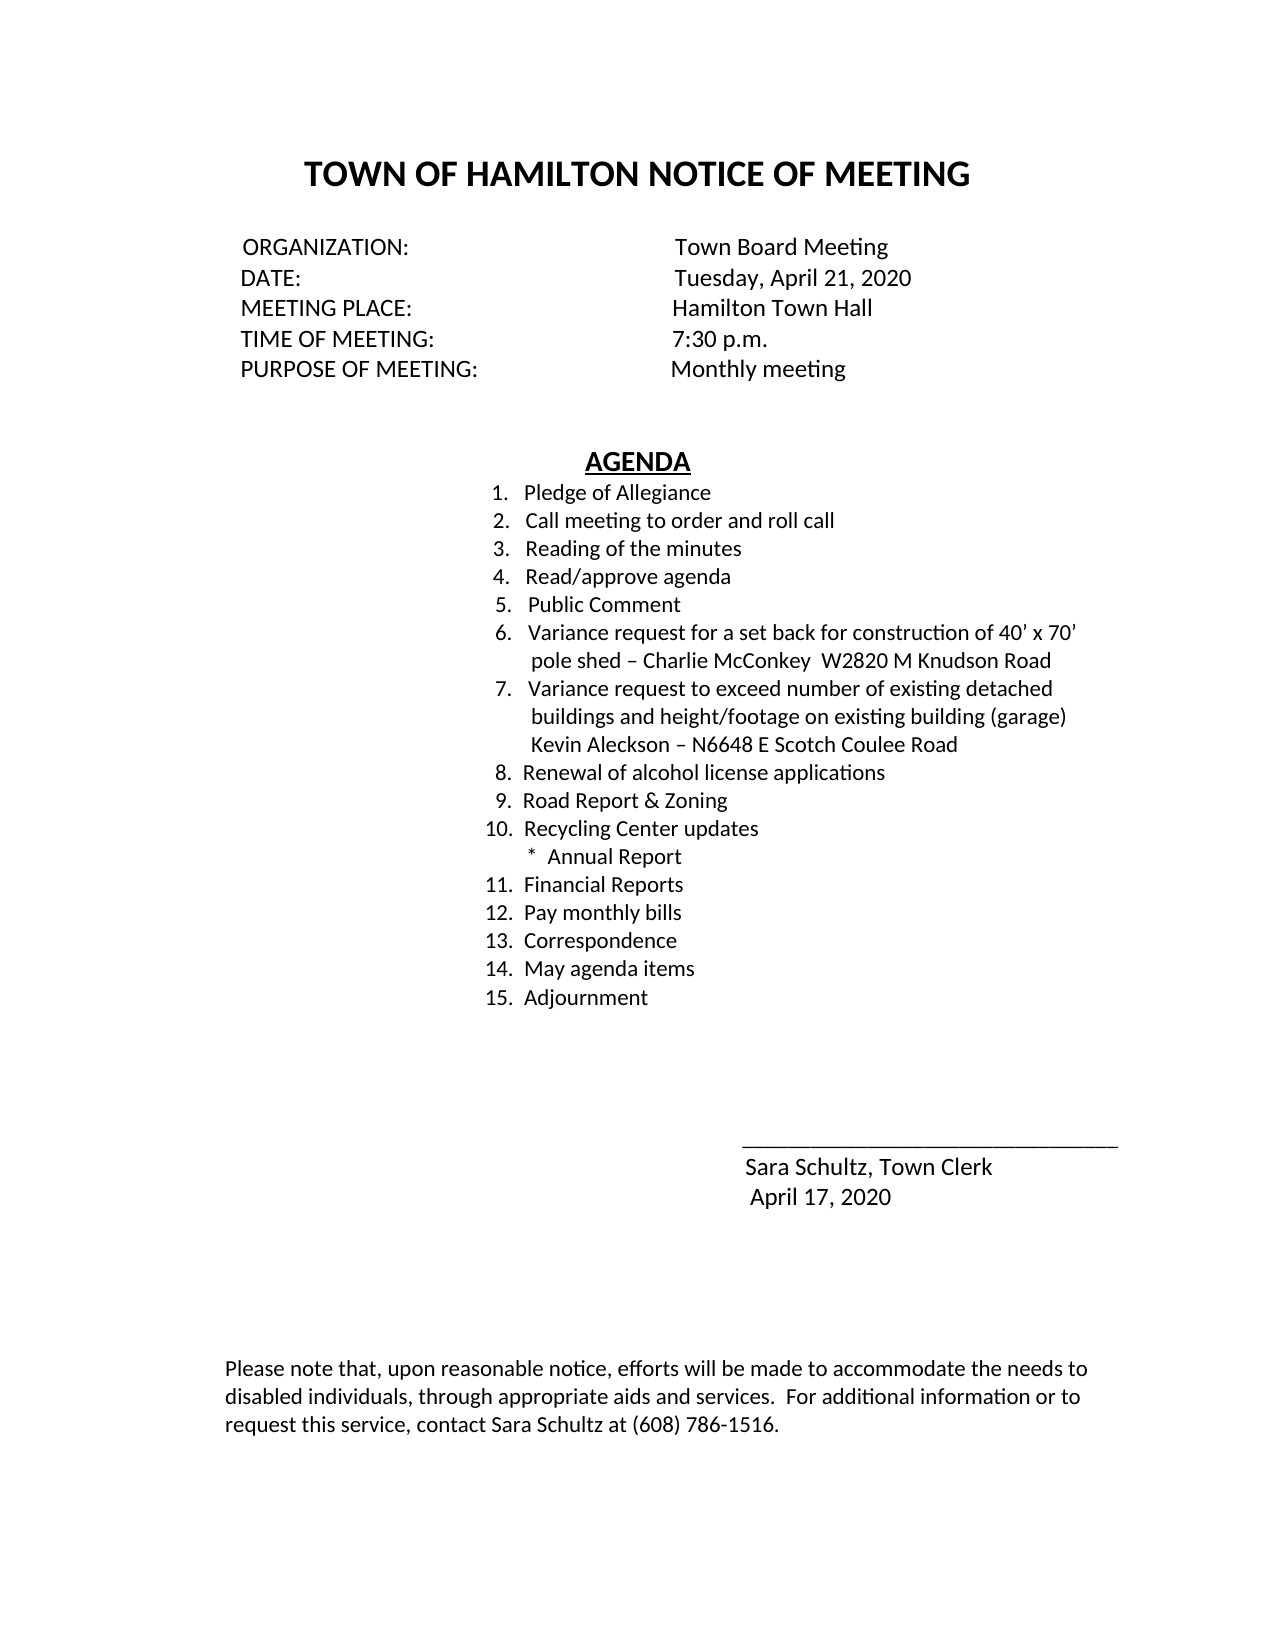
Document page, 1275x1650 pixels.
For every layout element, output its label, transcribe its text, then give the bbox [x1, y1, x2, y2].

text 4. Read/approve agenda [225, 562, 1125, 590]
text DATE: Tuesday, April 21, 2020 [150, 262, 1125, 292]
text pole shed – Charlie McConkey W2820 M Knudson Road [150, 646, 1125, 674]
text Kevin Aleckson – N6648 E Scotch Coulee Road [150, 730, 1125, 758]
text AGENDA [150, 443, 1125, 478]
text 10. Recycling Center updates [150, 814, 1125, 842]
text PURPOSE OF MEETING: Monthly meeting [150, 353, 1125, 384]
text 12. Pay monthly bills [150, 898, 1125, 927]
text buildings and height/footage on existing building (garage) [150, 702, 1125, 730]
text TIME OF MEETING: 7:30 p.m. [150, 323, 1125, 353]
text ORGANIZATION: Town Board Meeting [150, 231, 1125, 262]
text Please note that, upon reasonable notice, efforts will be made to accommodate the needs to disabled individuals, through appropriate aids and services. For additional information or to request this service, contact Sara Schultz at (608) 786-1516. [225, 1354, 1125, 1438]
text 6. Variance request for a set back for construction of 40’ x 70’ [150, 618, 1125, 646]
text 14. May agenda items [150, 954, 1125, 983]
text TOWN OF HAMILTON NOTICE OF MEETING [150, 150, 1125, 196]
text 3. Reading of the minutes [225, 534, 1125, 562]
text April 17, 2020 [225, 1181, 1125, 1212]
text 2. Call meeting to order and roll call [225, 506, 1125, 534]
text _________________________________ [150, 1123, 1125, 1151]
text 5. Public Comment [150, 590, 1125, 618]
text Sara Schultz, Town Clerk [225, 1151, 1125, 1181]
text 8. Renewal of alcohol license applications [150, 758, 1125, 786]
text 11. Financial Reports [150, 871, 1125, 898]
text * Annual Report [150, 842, 1125, 871]
text MEETING PLACE: Hamilton Town Hall [150, 292, 1125, 323]
text 7. Variance request to exceed number of existing detached [150, 674, 1125, 702]
text 15. Adjournment [150, 983, 1125, 1011]
text 1. Pledge of Allegiance [187, 478, 1125, 506]
text 13. Correspondence [150, 927, 1125, 954]
text 9. Road Report & Zoning [150, 786, 1125, 814]
